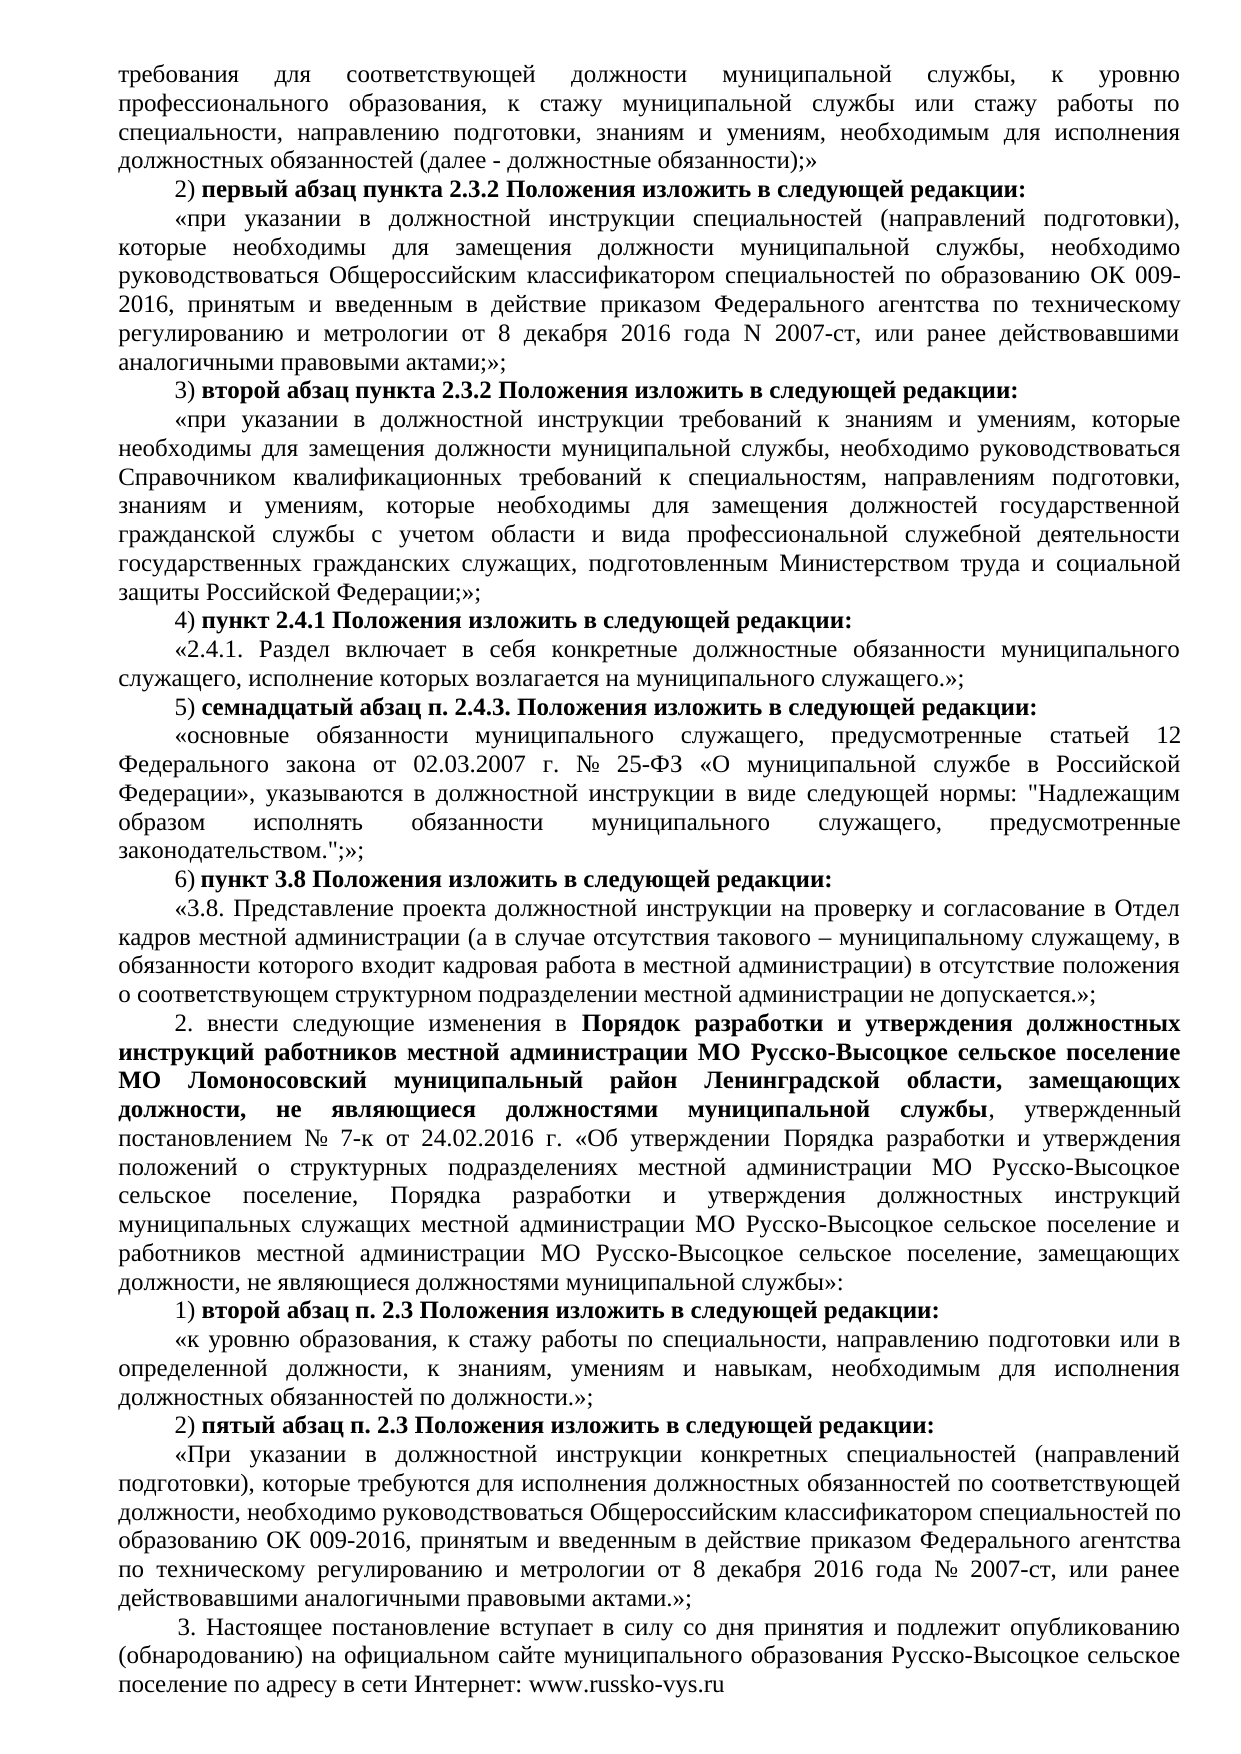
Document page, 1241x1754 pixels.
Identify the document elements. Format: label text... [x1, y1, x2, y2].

text «При указании в должностной инструкции конкретных специальностей (направлений подготовки), которые требуются для исполнения должностных обязанностей по соответствующей должности, необходимо руководствоваться Общероссийским классификатором специальностей по образованию ОК 009-2016, принятым и введенным в действие приказом Федерального агентства по техническому регулированию и метрологии от 8 декабря 2016 года № 2007-ст, или ранее действовавшими аналогичными правовыми актами.»; [118, 1439, 1181, 1612]
text 5) семнадцатый абзац п. 2.4.3. Положения изложить в следующей редакции: [118, 692, 1181, 720]
text 1) второй абзац п. 2.3 Положения изложить в следующей редакции: [118, 1295, 1181, 1324]
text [118, 59, 1181, 174]
text 2) первый абзац пункта 2.3.2 Положения изложить в следующей редакции: [118, 174, 1181, 203]
text «к уровню образования, к стажу работы по специальности, направлению подготовки или в определенной должности, к знаниям, умениям и навыкам, необходимым для исполнения должностных обязанностей по должности.»; [118, 1324, 1181, 1410]
text «2.4.1. Раздел включает в себя конкретные должностные обязанности муниципального служащего, исполнение которых возлагается на муниципального служащего.»; [118, 634, 1181, 692]
text «при указании в должностной инструкции специальностей (направлений подготовки), которые необходимы для замещения должности муниципальной службы, необходимо руководствоваться Общероссийским классификатором специальностей по образованию ОК 009-2016, принятым и введенным в действие приказом Федерального агентства по техническому регулированию и метрологии от 8 декабря 2016 года N 2007-ст, или ранее действовавшими аналогичными правовыми актами;»; [118, 203, 1181, 375]
text 2) пятый абзац п. 2.3 Положения изложить в следующей редакции: [118, 1410, 1181, 1439]
text 2. внести следующие изменения в Порядок разработки и утверждения должностных инструкций работников местной администрации МО Русско-Высоцкое сельское поселение МО Ломоносовский муниципальный район Ленинградской области, замещающих должности, не являющиеся должностями муниципальной службы, утвержденный постановлением № 7-к от 24.02.2016 г. «Об утверждении Порядка разработки и утверждения положений о структурных подразделениях местной администрации МО Русско-Высоцкое сельское поселение, Порядка разработки и утверждения должностных инструкций муниципальных служащих местной администрации МО Русско-Высоцкое сельское поселение и работников местной администрации МО Русско-Высоцкое сельское поселение, замещающих должности, не являющиеся должностями муниципальной службы»: [118, 1008, 1181, 1295]
text «3.8. Представление проекта должностной инструкции на проверку и согласование в Отдел кадров местной администрации (а в случае отсутствия такового – муниципальному служащему, в обязанности которого входит кадровая работа в местной администрации) в отсутствие положения о соответствующем структурном подразделении местной администрации не допускается.»; [118, 893, 1181, 1008]
text 6) пункт 3.8 Положения изложить в следующей редакции: [118, 864, 1181, 893]
text «при указании в должностной инструкции требований к знаниям и умениям, которые необходимы для замещения должности муниципальной службы, необходимо руководствоваться Справочником квалификационных требований к специальностям, направлениям подготовки, знаниям и умениям, которые необходимы для замещения должностей государственной гражданской службы с учетом области и вида профессиональной служебной деятельности государственных гражданских служащих, подготовленным Министерством труда и социальной защиты Российской Федерации;»; [118, 404, 1181, 605]
text 3) второй абзац пункта 2.3.2 Положения изложить в следующей редакции: [118, 375, 1181, 404]
text 4) пункт 2.4.1 Положения изложить в следующей редакции: [118, 605, 1181, 634]
text «основные обязанности муниципального служащего, предусмотренные статьей 12 Федерального закона от 02.03.2007 г. № 25-ФЗ «О муниципальной службе в Российской Федерации», указываются в должностной инструкции в виде следующей нормы: "Надлежащим образом исполнять обязанности муниципального служащего, предусмотренные законодательством.";»; [118, 720, 1181, 864]
text 3. Настоящее постановление вступает в силу со дня принятия и подлежит опубликованию (обнародованию) на официальном сайте муниципального образования Русско-Высоцкое сельское поселение по адресу в сети Интернет: www.russko-vys.ru [118, 1612, 1181, 1698]
